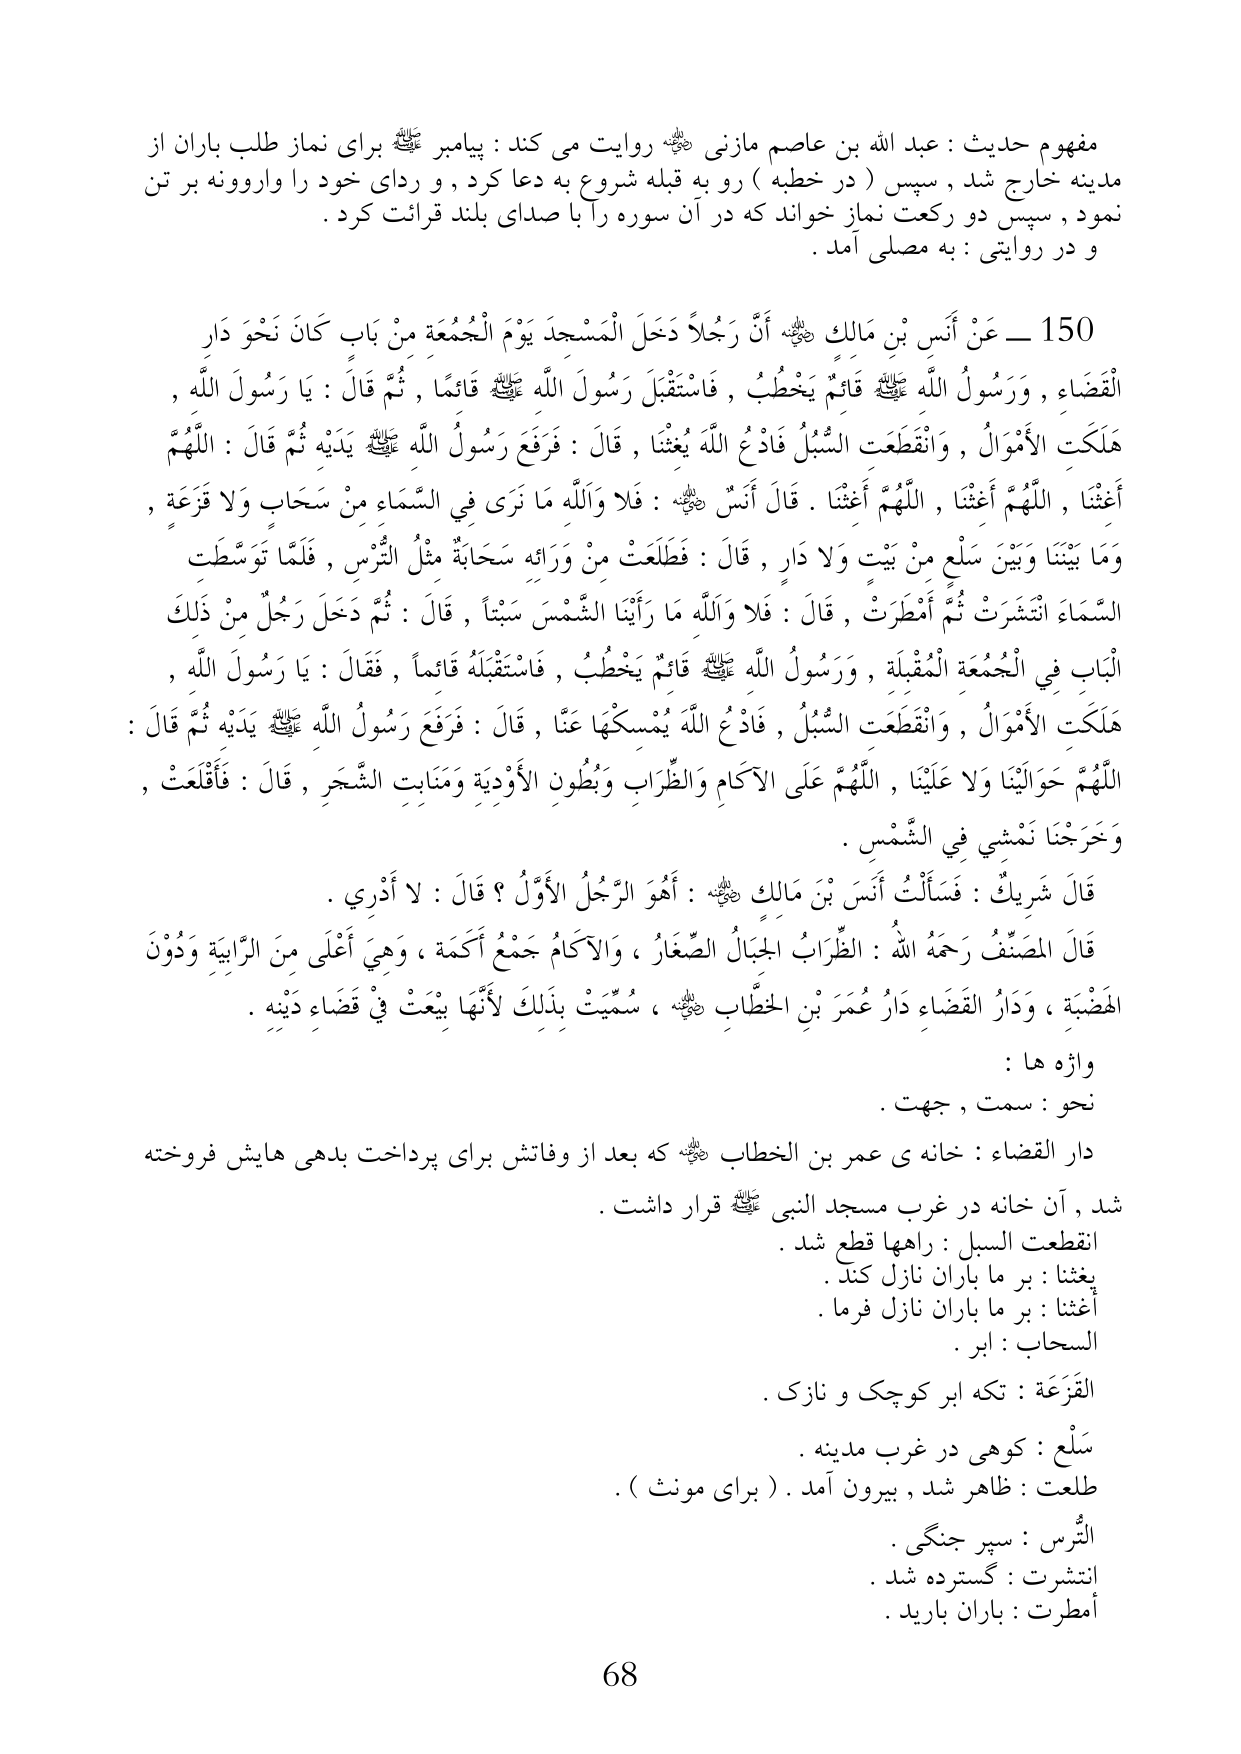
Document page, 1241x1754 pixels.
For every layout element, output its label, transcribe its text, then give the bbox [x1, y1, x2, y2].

text انقطعت السبل : راهها قطع شد . [118, 1230, 1122, 1263]
text و در روایتی : به مصلی آمد . [118, 234, 1122, 268]
text واژه ها : [118, 1035, 1122, 1091]
text یغثنا : بر ما باران نازل کند . [118, 1263, 1122, 1297]
text نحو : سمت , جهت . [118, 1091, 1122, 1124]
text أمطرت : باران بارید . [118, 1598, 1122, 1631]
text قَالَ المصَنِّفُ رَحمَهُ اللهُ : الظِّرَابُ الجِبَالُ الصِّغَارُ ، وَالآكَامُ جَمْعُ أَكَمَة ، وَهِيَ أَعْلَى مِنَ الرَّابِيَةِ وَدُوْنَ الهَضْبَةِ ، وَدَارُ القَضَاءِ دَارُ عُمَرَ بْنِ الخطَّابِ ^ ، سُمِّيَتْ بِذَلِكَ لأَنَّهَا بِيْعَتْ فيْ قَضَاءِ دَيْنِهِ . [118, 923, 1122, 1035]
text مفهوم حدیث : عبد الله بن عاصم مازنی ^ روایت می کند : پیامبر % برای نماز طلب باران از مدینه خارج شد , سپس ( در خطبه ) رو به قبله شروع به دعا کرد , و ردای خود را واروونه بر تن نمود , سپس دو رکعت نماز خواند که در آن سوره را با صدای بلند قرائت کرد . [118, 118, 1122, 234]
text أغثنا : بر ما باران نازل فرما . [118, 1297, 1122, 1330]
text 150 ـ عَنْ أَنَسِ بْنِ مَالِكٍ ^ أَنَّ رَجُلاً دَخَلَ الْمَسْجِدَ يَوْمَ الْجُمُعَةِ مِنْ بَابٍ كَانَ نَحْوَ دَارِ الْقَضَاءِ , وَرَسُولُ اللَّهِ % قَائِمٌ يَخْطُبُ , فَاسْتَقْبَلَ رَسُولَ اللَّهِ % قَائِمًا , ثُمَّ قَالَ : يَا رَسُولَ اللَّهِ , هَلَكَتِ الأَمْوَالُ , وَانْقَطَعَتِ السُّبُلُ فَادْعُ اللَّهَ يُغِثْنَا , قَالَ : فَرَفَعَ رَسُولُ اللَّهِ % يَدَيْهِ ثُمَّ قَالَ : اللَّهُمَّ أَغِثْنَا , اللَّهُمَّ أَغِثْنَا , اللَّهُمَّ أَغِثْنَا . قَالَ أَنَسٌ ^ : فَلا وَاَللَّهِ مَا نَرَى فِي السَّمَاءِ مِنْ سَحَابٍ وَلا قَزَعَةٍ , وَمَا بَيْنَنَا وَبَيْنَ سَلْعٍ مِنْ بَيْتٍ وَلا دَارٍ , قَالَ : فَطَلَعَتْ مِنْ وَرَائِهِ سَحَابَةٌ مِثْلُ التُّرْسِ , فَلَمَّا تَوَسَّطَتِ السَّمَاءَ انْتَشَرَتْ ثُمَّ أَمْطَرَتْ , قَالَ : فَلا وَاَللَّهِ مَا رَأَيْنَا الشَّمْسَ سَبْتاً , قَالَ : ثُمَّ دَخَلَ رَجُلٌ مِنْ ذَلِكَ الْبَابِ فِي الْجُمُعَةِ الْمُقْبِلَةِ , وَرَسُولُ اللَّهِ % قَائِمٌ يَخْطُبُ , فَاسْتَقْبَلَهُ قَائِماً , فَقَالَ : يَا رَسُولَ اللَّهِ , هَلَكَتِ الأَمْوَالُ , وَانْقَطَعَتِ السُّبُلُ , فَادْعُ اللَّهَ يُمْسِكْهَا عَنَّا , قَالَ : فَرَفَعَ رَسُولُ اللَّهِ % يَدَيْهِ ثُمَّ قَالَ : اللَّهُمَّ حَوَالَيْنَا وَلا عَلَيْنَا , اللَّهُمَّ عَلَى الآكَامِ وَالظِّرَابِ وَبُطُونِ الأَوْدِيَةِ وَمَنَابِتِ الشَّجَرِ , قَالَ : فَأَقْلَعَتْ , وَخَرَجْنَا نَمْشِي فِي الشَّمْسِ . [118, 306, 1122, 867]
text سَلْع : کوهی در غرب مدینه . [118, 1419, 1122, 1475]
text دار القضاء : خانه ی عمر بن الخطاب ^ که بعد از وفاتش برای پرداخت بدهی هایش فروخته شد , آن خانه در غرب مسجد النبی % قرار داشت . [118, 1124, 1122, 1230]
text انتشرت : گسترده شد . [118, 1565, 1122, 1598]
text القَزَعَة : تکه ابر کوچک و نازک . [118, 1363, 1122, 1419]
text التُّرس : سپر جنگی . [118, 1509, 1122, 1565]
text طلعت : ظاهر شد , بیرون آمد . ( برای مونث ) . [118, 1475, 1122, 1509]
text السحاب : ابر . [118, 1330, 1122, 1363]
text قَالَ شَرِيكٌ : فَسَأَلْتُ أَنَسَ بْنَ مَالِكٍ ^ : أَهُوَ الرَّجُلُ الأَوَّلُ ؟ قَالَ : لا أَدْرِي . [118, 867, 1122, 923]
